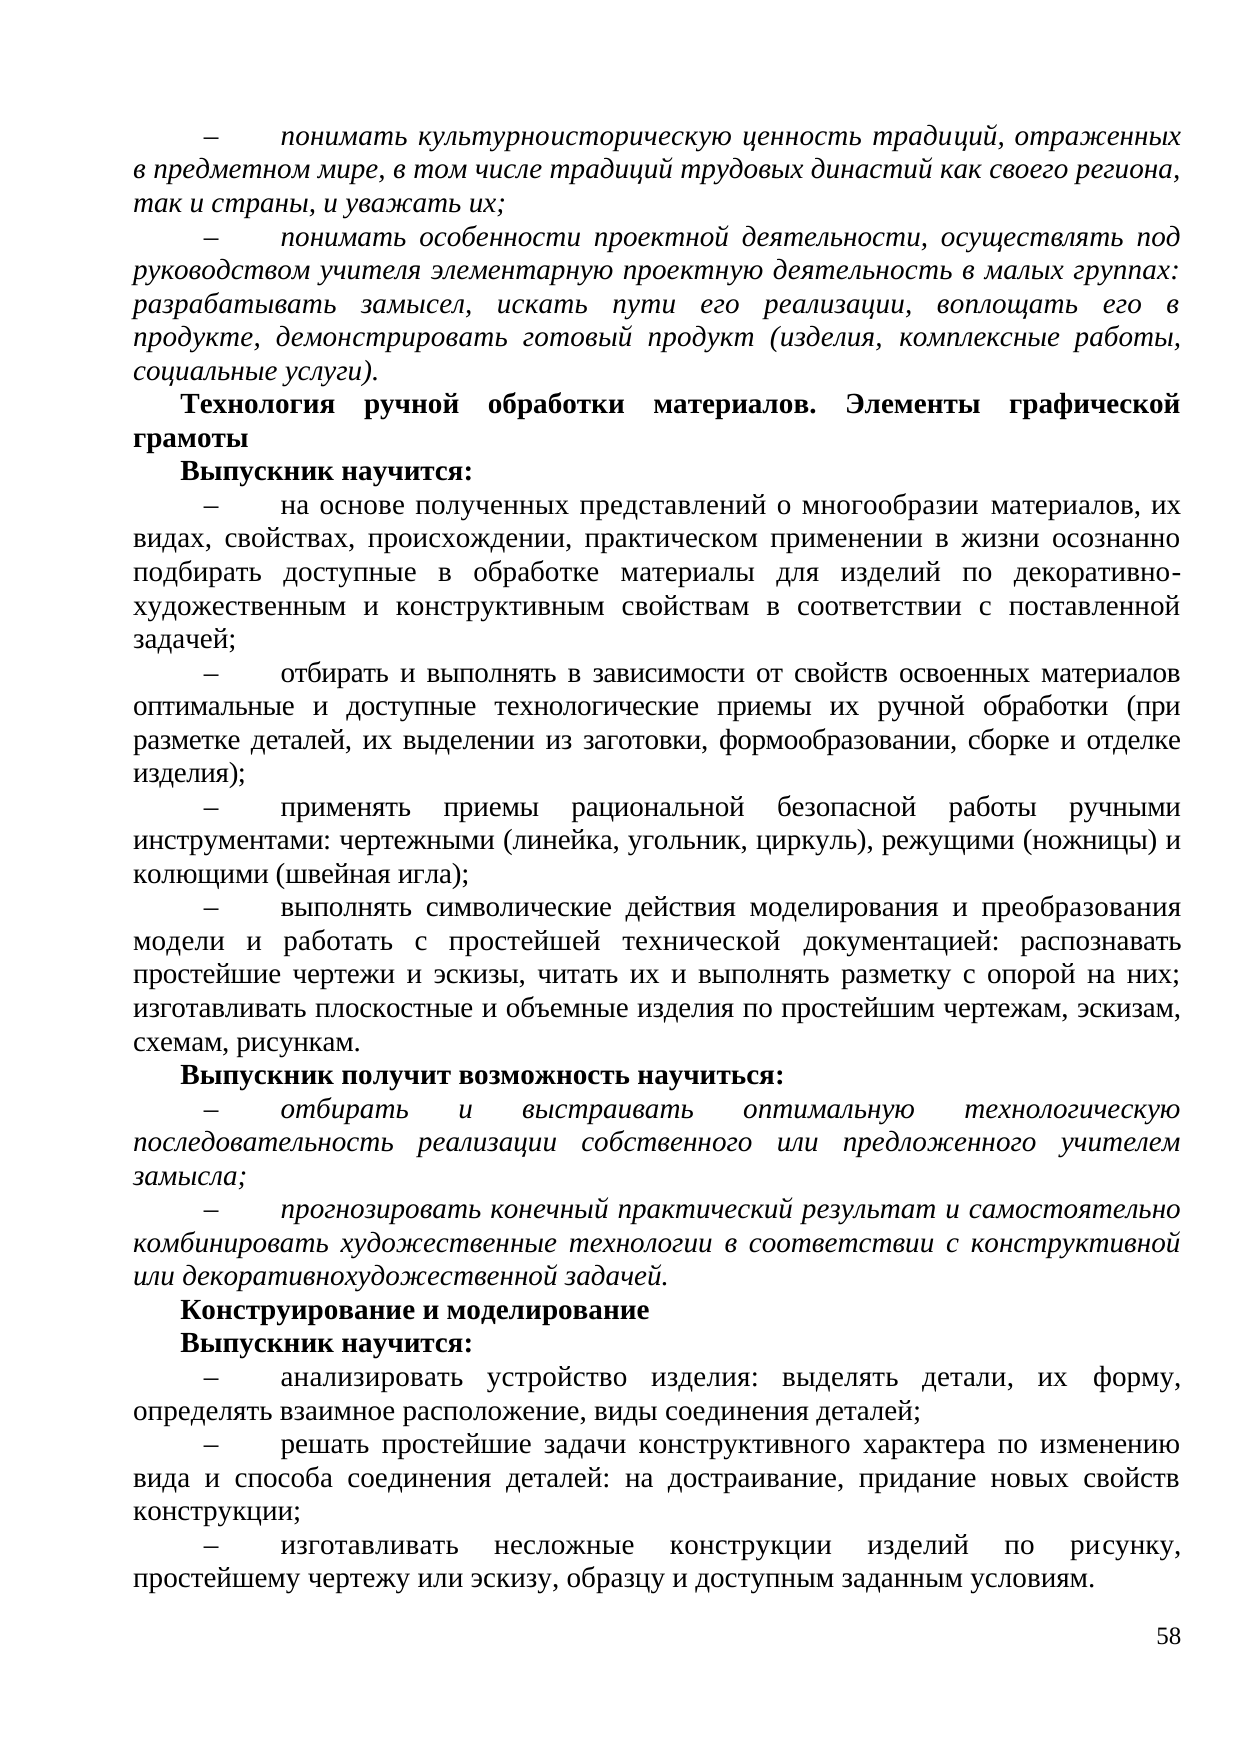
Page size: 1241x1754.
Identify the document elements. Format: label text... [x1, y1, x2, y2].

text выполнять символические действия моделирования и преобразования модели и работать с простейшей технической документацией: распознавать простейшие чертежи и эскизы, читать их и выполнять разметку с опорой на них; изготавливать плоскостные и объемные изделия по простейшим чертежам, эскизам, схемам, рисункам. [133, 889, 1181, 1057]
text понимать особенности проектной деятельности, осуществлять под руководством учителя элементарную проектную деятельность в малых группах: разрабатывать замысел, искать пути его реализации, воплощать его в продукте, демонстрировать готовый продукт (изделия, комплексные работы, социальные услуги). [133, 219, 1181, 386]
text понимать культурно­историческую ценность традиций, отраженных в предметном мире, в том числе традиций трудовых династий как своего региона, так и страны, и уважать их; [133, 118, 1181, 219]
text на основе полученных представлений о многообразии материалов, их видах, свойствах, происхождении, практическом применении в жизни осознанно подбирать доступные в обработке материалы для изделий по декоративно­художественным и конструктивным свойствам в соответствии с поставленной задачей; [133, 487, 1181, 655]
text отбирать и выстраивать оптимальную технологическую последовательность реализации собственного или предложенного учителем замысла; [133, 1091, 1181, 1191]
text прогнозировать конечный практический результат и самостоятельно комбинировать художественные технологии в соответствии с конструктивной или декоративно­художественной задачей. [133, 1191, 1181, 1292]
text Выпускник получит возможность научиться: [133, 1057, 1181, 1091]
text применять приемы рациональной безопасной работы ручными инструментами: чертежными (линейка, угольник, циркуль), режущими (ножницы) и колющими (швейная игла); [133, 789, 1181, 889]
text отбирать и выполнять в зависимости от свойств освоенных материалов оптимальные и доступные технологические приемы их ручной обработки (при разметке деталей, их выделении из заготовки, формообразовании, сборке и отделке изделия); [133, 655, 1181, 789]
text Технология ручной обработки материалов. Элементы графической грамоты [133, 386, 1181, 453]
text изготавливать несложные конструкции изделий по рисунку, простейшему чертежу или эскизу, образцу и доступным заданным условиям. [133, 1527, 1181, 1594]
text решать простейшие задачи конструктивного характера по изменению вида и способа соединения деталей: на достраивание, придание новых свойств конструкции; [133, 1426, 1181, 1527]
text Выпускник научится: [133, 1326, 1181, 1359]
text Конструирование и моделирование [133, 1292, 1181, 1326]
text Выпускник научится: [133, 453, 1181, 487]
text анализировать устройство изделия: выделять детали, их форму, определять взаимное расположение, виды соединения деталей; [133, 1359, 1181, 1426]
